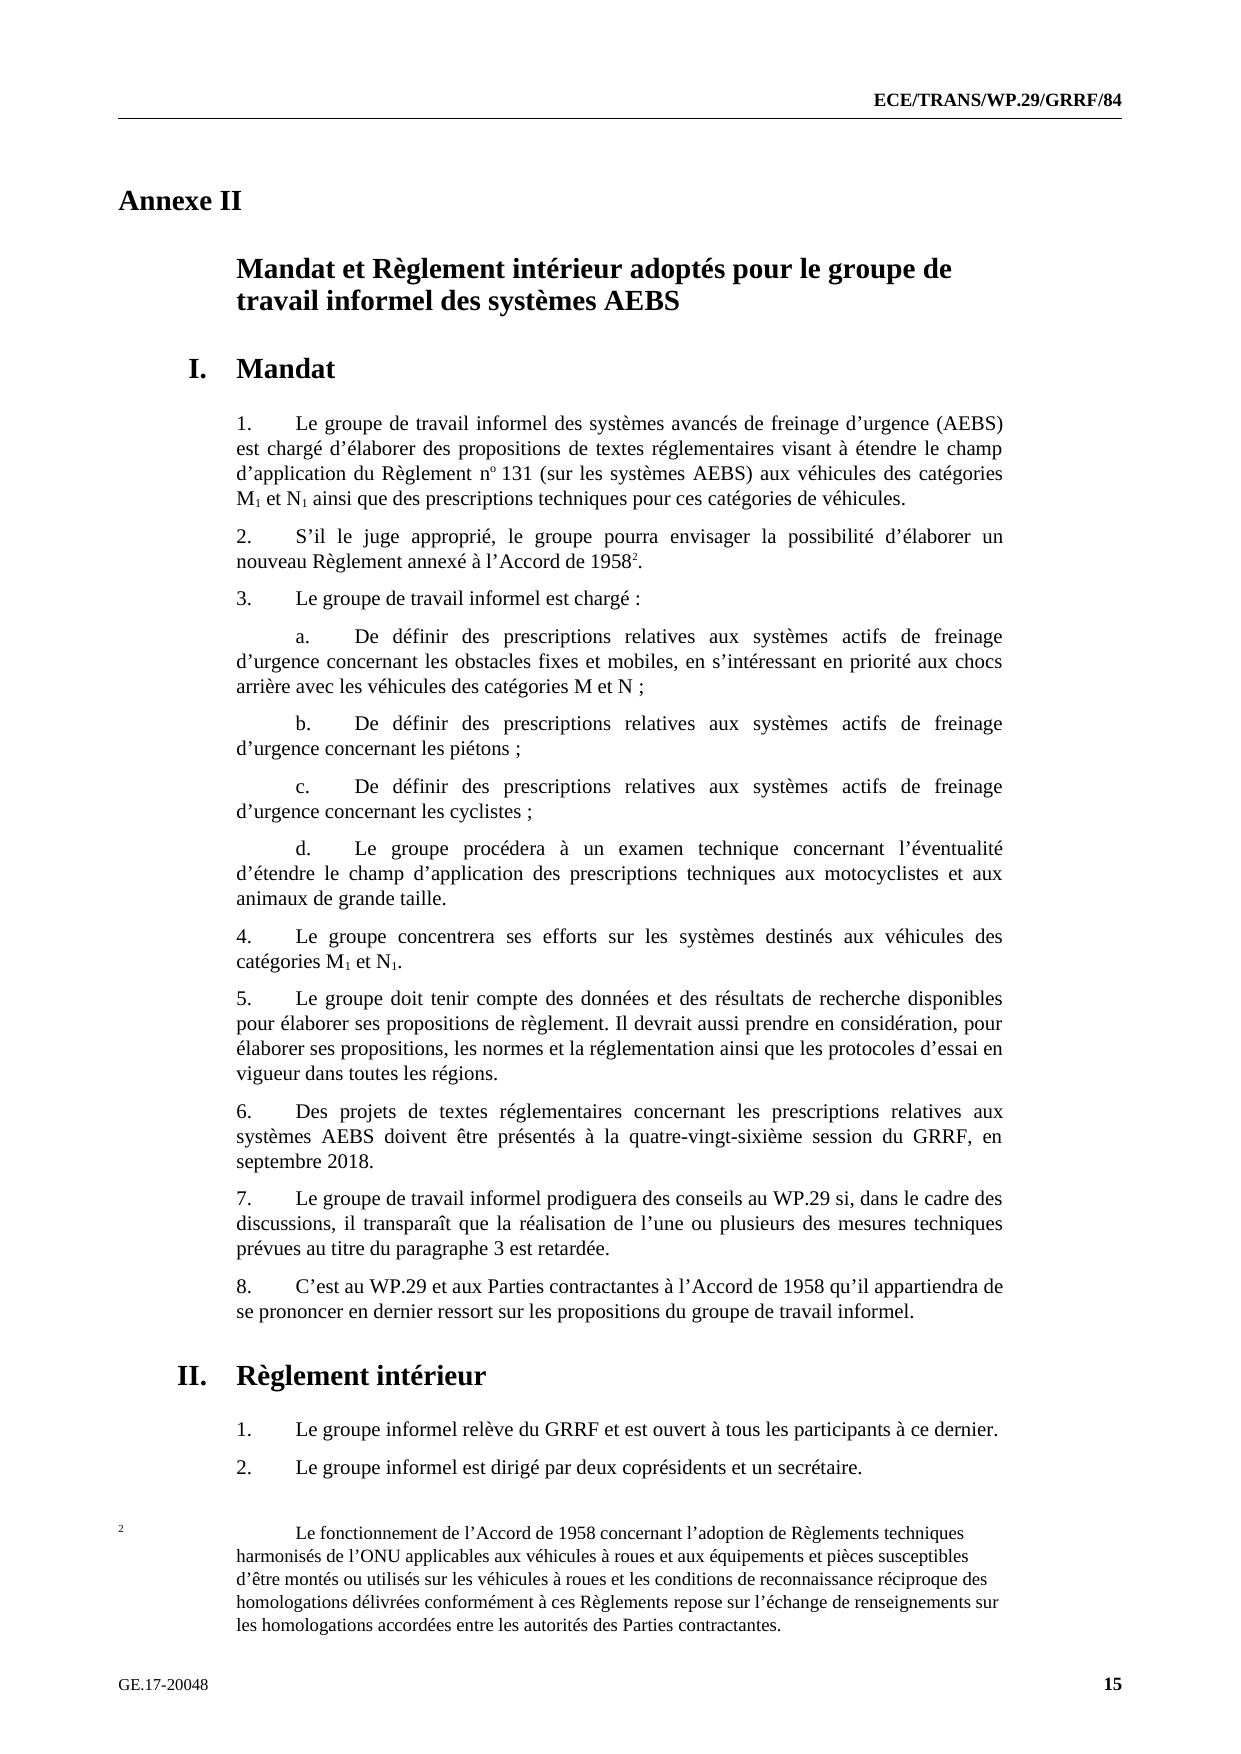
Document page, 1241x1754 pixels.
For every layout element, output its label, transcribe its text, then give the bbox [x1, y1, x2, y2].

text 2. Le groupe informel est dirigé par deux coprésidents et un secrétaire. [236, 1454, 1004, 1479]
text 1. Le groupe de travail informel des systèmes avancés de freinage d’urgence (AEBS) est chargé d’élaborer des propositions de textes réglementaires visant à étendre le champ d’application du Règlement no 131 (sur les systèmes AEBS) aux véhicules des catégories M1 et N1 ainsi que des prescriptions techniques pour ces catégories de véhicules. [236, 410, 1004, 510]
text 8. C’est au WP.29 et aux Parties contractantes à l’Accord de 1958 qu’il appartiendra de se prononcer en dernier ressort sur les propositions du groupe de travail informel. [236, 1273, 1004, 1323]
text 1. Le groupe informel relève du GRRF et est ouvert à tous les participants à ce dernier. [236, 1416, 1004, 1441]
text 2. S’il le juge approprié, le groupe pourra envisager la possibilité d’élaborer un nouveau Règlement annexé à l’Accord de 1958. [236, 523, 1004, 573]
text a. De définir des prescriptions relatives aux systèmes actifs de freinage d’urgence concernant les obstacles fixes et mobiles, en s’intéressant en priorité aux chocs arrière avec les véhicules des catégories M et N ; [236, 623, 1004, 698]
text II. Règlement intérieur [118, 1360, 1004, 1391]
text I. Mandat [118, 354, 1004, 385]
text c. De définir des prescriptions relatives aux systèmes actifs de freinage d’urgence concernant les cyclistes ; [236, 773, 1004, 823]
text Mandat et Règlement intérieur adoptés pour le groupe de travail informel des systèmes AEBS [118, 254, 1004, 316]
text b. De définir des prescriptions relatives aux systèmes actifs de freinage d’urgence concernant les piétons ; [236, 710, 1004, 760]
text 4. Le groupe concentrera ses efforts sur les systèmes destinés aux véhicules des catégories M1 et N1. [236, 923, 1004, 973]
text 5. Le groupe doit tenir compte des données et des résultats de recherche disponibles pour élaborer ses propositions de règlement. Il devrait aussi prendre en considération, pour élaborer ses propositions, les normes et la réglementation ainsi que les protocoles d’essai en vigueur dans toutes les régions. [236, 985, 1004, 1085]
text d. Le groupe procédera à un examen technique concernant l’éventualité d’étendre le champ d’application des prescriptions techniques aux motocyclistes et aux animaux de grande taille. [236, 835, 1004, 910]
text 7. Le groupe de travail informel prodiguera des conseils au WP.29 si, dans le cadre des discussions, il transparaît que la réalisation de l’une ou plusieurs des mesures techniques prévues au titre du paragraphe 3 est retardée. [236, 1185, 1004, 1260]
text Annexe II [118, 185, 1004, 216]
text 3. Le groupe de travail informel est chargé : [236, 585, 1004, 610]
text 6. Des projets de textes réglementaires concernant les prescriptions relatives aux systèmes AEBS doivent être présentés à la quatre-vingt-sixième session du GRRF, en septembre 2018. [236, 1098, 1004, 1173]
